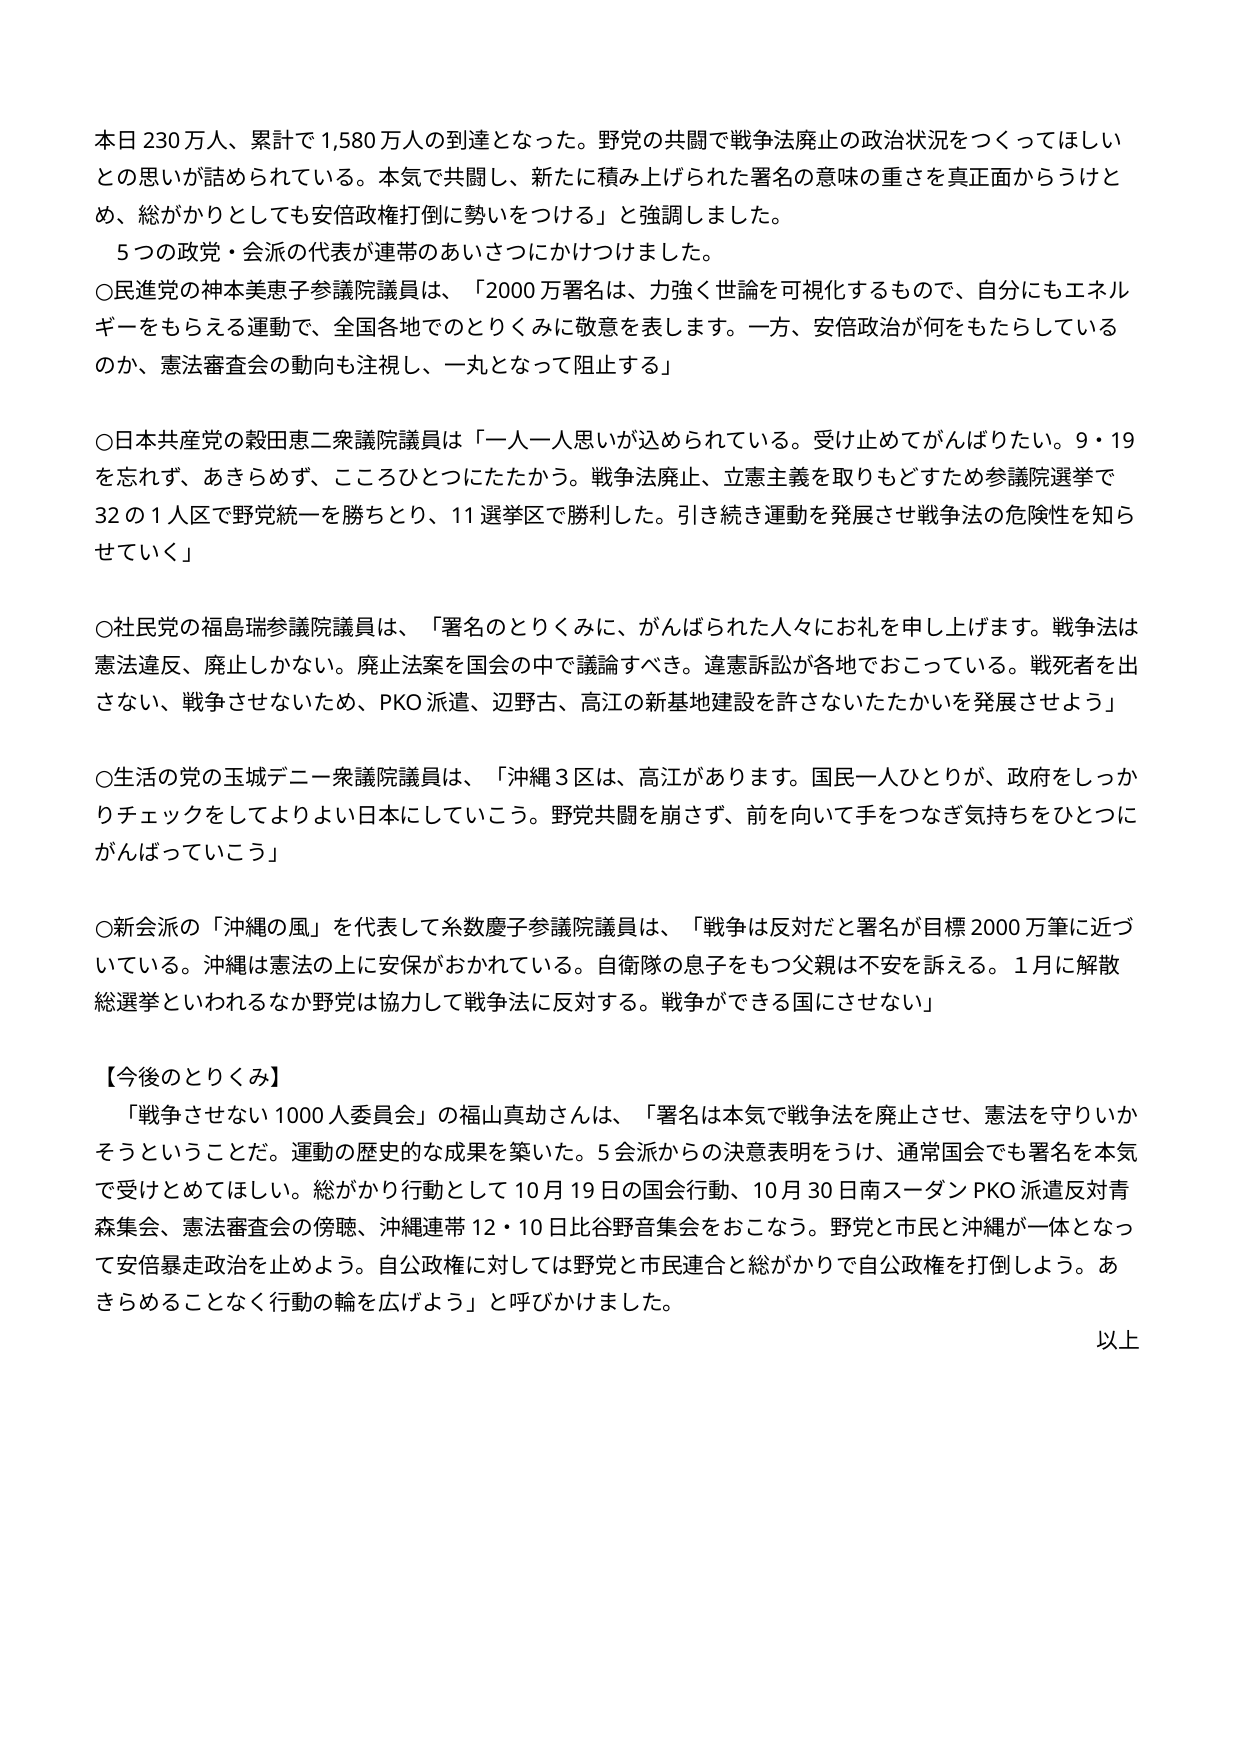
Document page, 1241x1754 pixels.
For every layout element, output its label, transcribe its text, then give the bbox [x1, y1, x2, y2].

text ○民進党の神本美恵子参議院議員は、「2000万署名は、力強く世論を可視化するもので、自分にもエネルギーをもらえる運動で、全国各地でのとりくみに敬意を表します。一方、安倍政治が何をもたらしているのか、憲法審査会の動向も注視し、一丸となって阻止する」 [94, 270, 1140, 382]
text 5つの政党・会派の代表が連帯のあいさつにかけつけました。 [94, 232, 1140, 270]
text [94, 120, 1140, 232]
text 「戦争させない1000人委員会」の福山真劫さんは、「署名は本気で戦争法を廃止させ、憲法を守りいかそうということだ。運動の歴史的な成果を築いた。5会派からの決意表明をうけ、通常国会でも署名を本気で受けとめてほしい。総がかり行動として10月19日の国会行動、10月30日南スーダンPKO派遣反対青森集会、憲法審査会の傍聴、沖縄連帯12・10日比谷野音集会をおこなう。野党と市民と沖縄が一体となって安倍暴走政治を止めよう。自公政権に対しては野党と市民連合と総がかりで自公政権を打倒しよう。あきらめることなく行動の輪を広げよう」と呼びかけました。 [94, 1095, 1140, 1320]
text ○社民党の福島瑞参議院議員は、「署名のとりくみに、がんばられた人々にお礼を申し上げます。戦争法は憲法違反、廃止しかない。廃止法案を国会の中で議論すべき。違憲訴訟が各地でおこっている。戦死者を出さない、戦争させないため、PKO派遣、辺野古、高江の新基地建設を許さないたたかいを発展させよう」 [94, 607, 1140, 720]
text ○生活の党の玉城デニー衆議院議員は、「沖縄３区は、高江があります。国民一人ひとりが、政府をしっかりチェックをしてよりよい日本にしていこう。野党共闘を崩さず、前を向いて手をつなぎ気持ちをひとつにがんばっていこう」 [94, 757, 1140, 870]
text 【今後のとりくみ】 [94, 1057, 1140, 1095]
text ○新会派の「沖縄の風」を代表して糸数慶子参議院議員は、「戦争は反対だと署名が目標2000万筆に近づいている。沖縄は憲法の上に安保がおかれている。自衛隊の息子をもつ父親は不安を訴える。１月に解散総選挙といわれるなか野党は協力して戦争法に反対する。戦争ができる国にさせない」 [94, 907, 1140, 1020]
text ○日本共産党の穀田恵二衆議院議員は「一人一人思いが込められている。受け止めてがんばりたい。9・19を忘れず、あきらめず、こころひとつにたたかう。戦争法廃止、立憲主義を取りもどすため参議院選挙で32の1人区で野党統一を勝ちとり、11選挙区で勝利した。引き続き運動を発展させ戦争法の危険性を知らせていく」 [94, 420, 1140, 570]
text 以上 [94, 1320, 1140, 1357]
